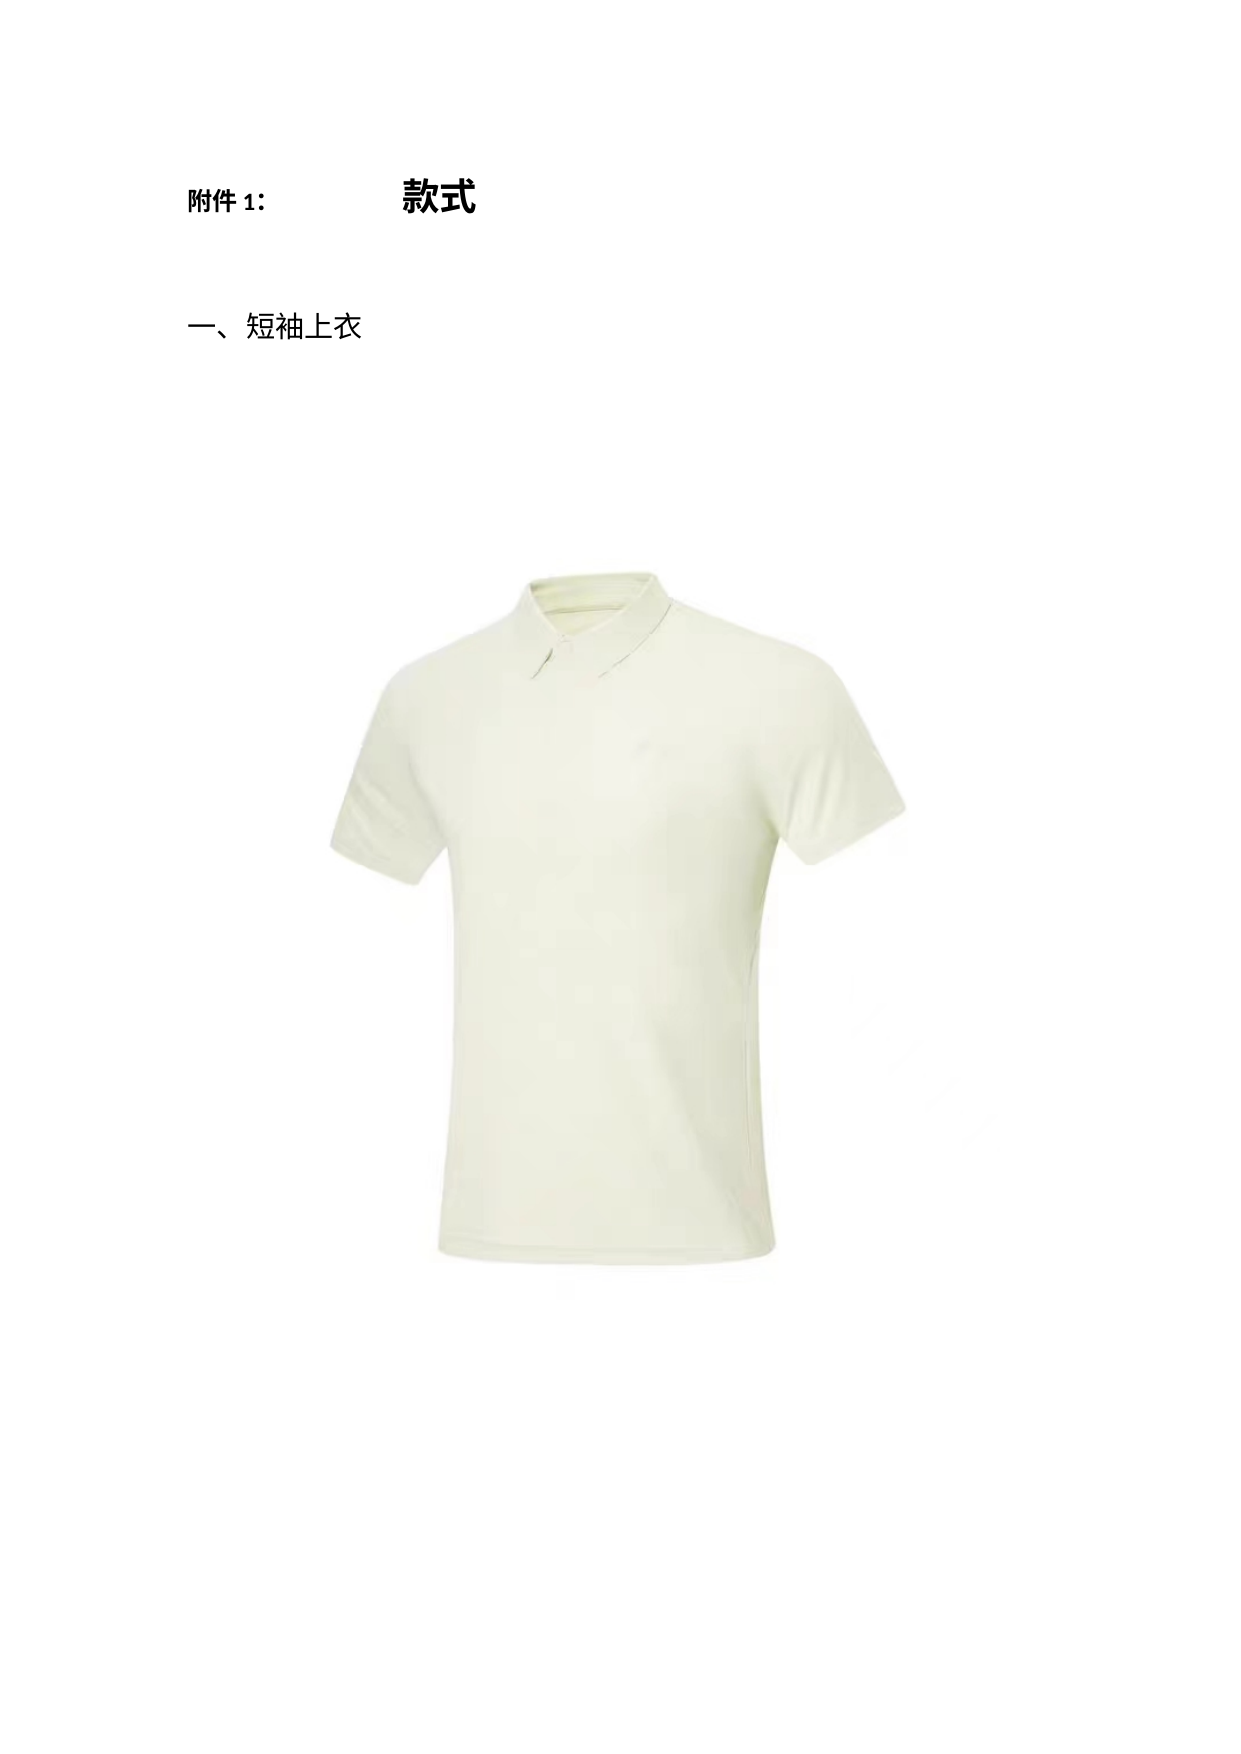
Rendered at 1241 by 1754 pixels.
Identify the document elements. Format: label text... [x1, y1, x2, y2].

picture [187, 487, 1053, 1353]
list 短袖上衣 [187, 292, 1053, 357]
text 附件1： 款式 [187, 162, 1053, 227]
